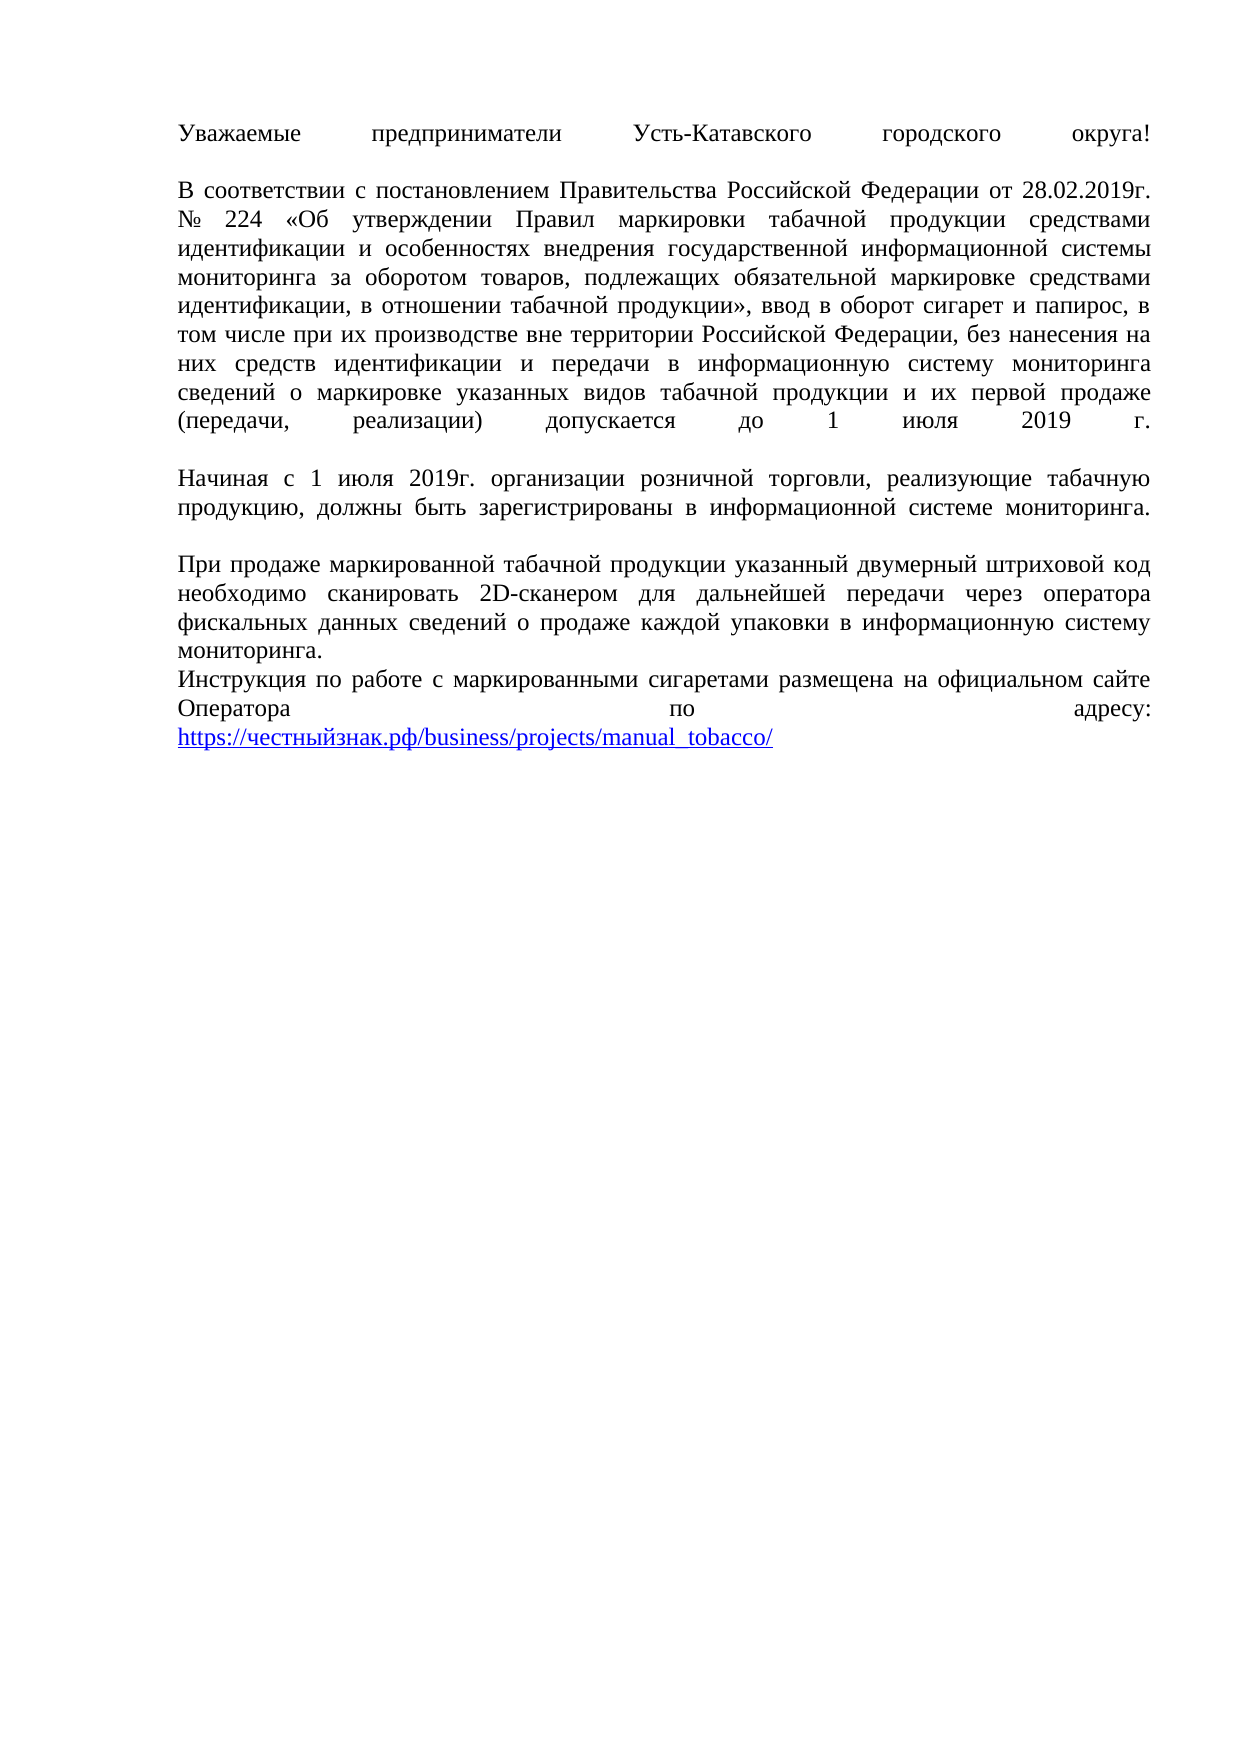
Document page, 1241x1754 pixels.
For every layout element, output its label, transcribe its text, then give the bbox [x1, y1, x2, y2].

text Инструкция по работе с маркированными сигаретами размещена на официальном сайте Оператора по адресу: https://честныйзнак.рф/business/projects/manual_tobacco/ [177, 664, 1152, 751]
text Уважаемые предприниматели Усть-Катавского городского округа! В соответствии с постановлением Правительства Российской Федерации от 28.02.2019г. № 224 «Об утверждении Правил маркировки табачной продукции средствами идентификации и особенностях внедрения государственной информационной системы мониторинга за оборотом товаров, подлежащих обязательной маркировке средствами идентификации, в отношении табачной продукции», ввод в оборот сигарет и папирос, в том числе при их производстве вне территории Российской Федерации, без нанесения на них средств идентификации и передачи в информационную систему мониторинга сведений о маркировке указанных видов табачной продукции и их первой продаже (передачи, реализации) допускается до 1 июля 2019 г. Начиная с 1 июля 2019г. организации розничной торговли, реализующие табачную продукцию, должны быть зарегистрированы в информационной системе мониторинга. При продаже маркированной табачной продукции указанный двумерный штриховой код необходимо сканировать 2D-сканером для дальнейшей передачи через оператора фискальных данных сведений о продаже каждой упаковки в информационную систему мониторинга. [177, 118, 1152, 664]
